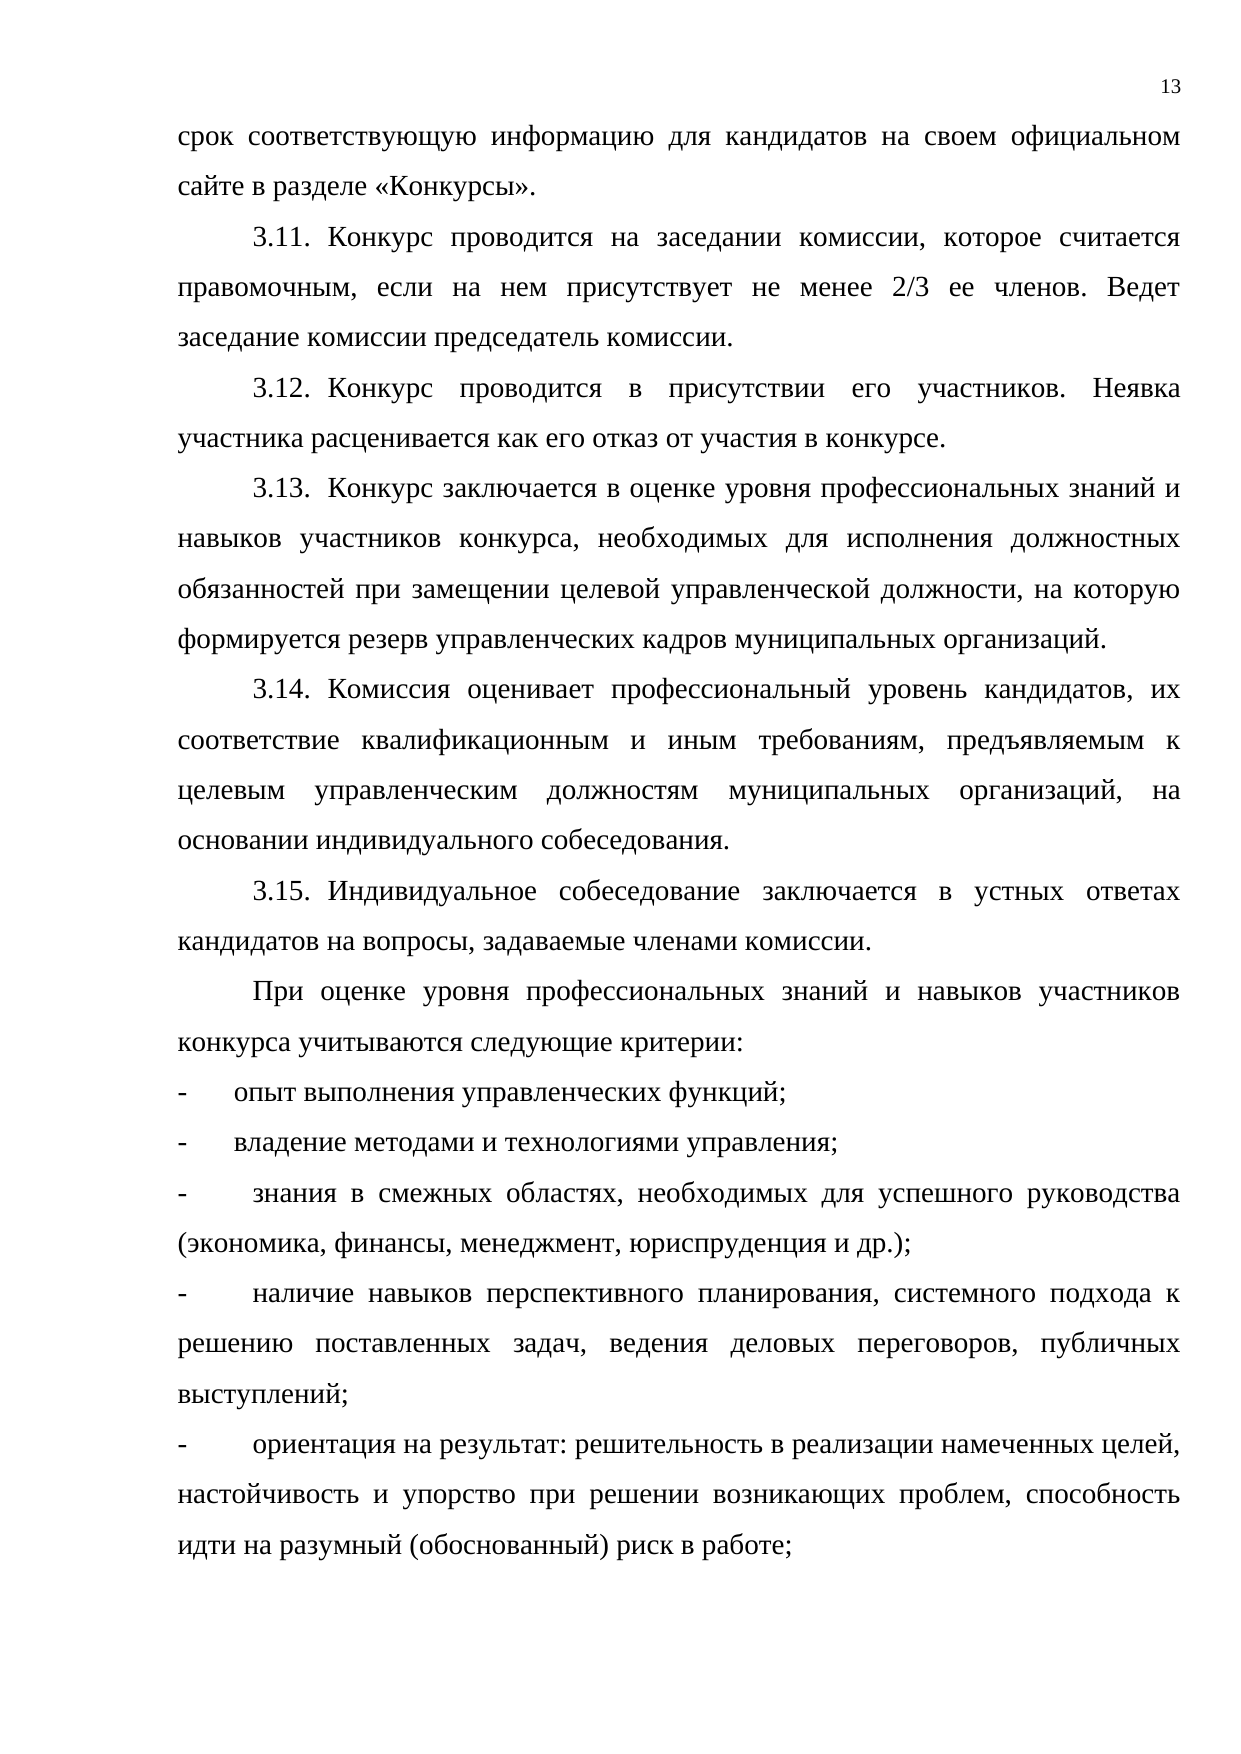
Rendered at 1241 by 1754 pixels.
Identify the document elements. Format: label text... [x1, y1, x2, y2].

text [177, 118, 1181, 202]
text - ориентация на результат: решительность в реализации намеченных целей, настойчивость и упорство при решении возникающих проблем, способность идти на разумный (обоснованный) риск в работе; [177, 1426, 1181, 1560]
text 3.11. Конкурс проводится на заседании комиссии, которое считается правомочным, если на нем присутствует не менее 2/3 ее членов. Ведет заседание комиссии председатель комиссии. [177, 219, 1181, 353]
text - владение методами и технологиями управления; [177, 1124, 1181, 1158]
text - наличие навыков перспективного планирования, системного подхода к решению поставленных задач, ведения деловых переговоров, публичных выступлений; [177, 1275, 1181, 1409]
text - знания в смежных областях, необходимых для успешного руководства (экономика, финансы, менеджмент, юриспруденция и др.); [177, 1175, 1181, 1258]
text 3.13. Конкурс заключается в оценке уровня профессиональных знаний и навыков участников конкурса, необходимых для исполнения должностных обязанностей при замещении целевой управленческой должности, на которую формируется резерв управленческих кадров муниципальных организаций. [177, 470, 1181, 655]
text 3.14. Комиссия оценивает профессиональный уровень кандидатов, их соответствие квалификационным и иным требованиям, предъявляемым к целевым управленческим должностям муниципальных организаций, на основании индивидуального собеседования. [177, 672, 1181, 856]
text При оценке уровня профессиональных знаний и навыков участников конкурса учитываются следующие критерии: [177, 973, 1181, 1057]
text - опыт выполнения управленческих функций; [177, 1074, 1181, 1108]
text 3.12. Конкурс проводится в присутствии его участников. Неявка участника расценивается как его отказ от участия в конкурсе. [177, 370, 1181, 453]
text 3.15. Индивидуальное собеседование заключается в устных ответах кандидатов на вопросы, задаваемые членами комиссии. [177, 873, 1181, 957]
